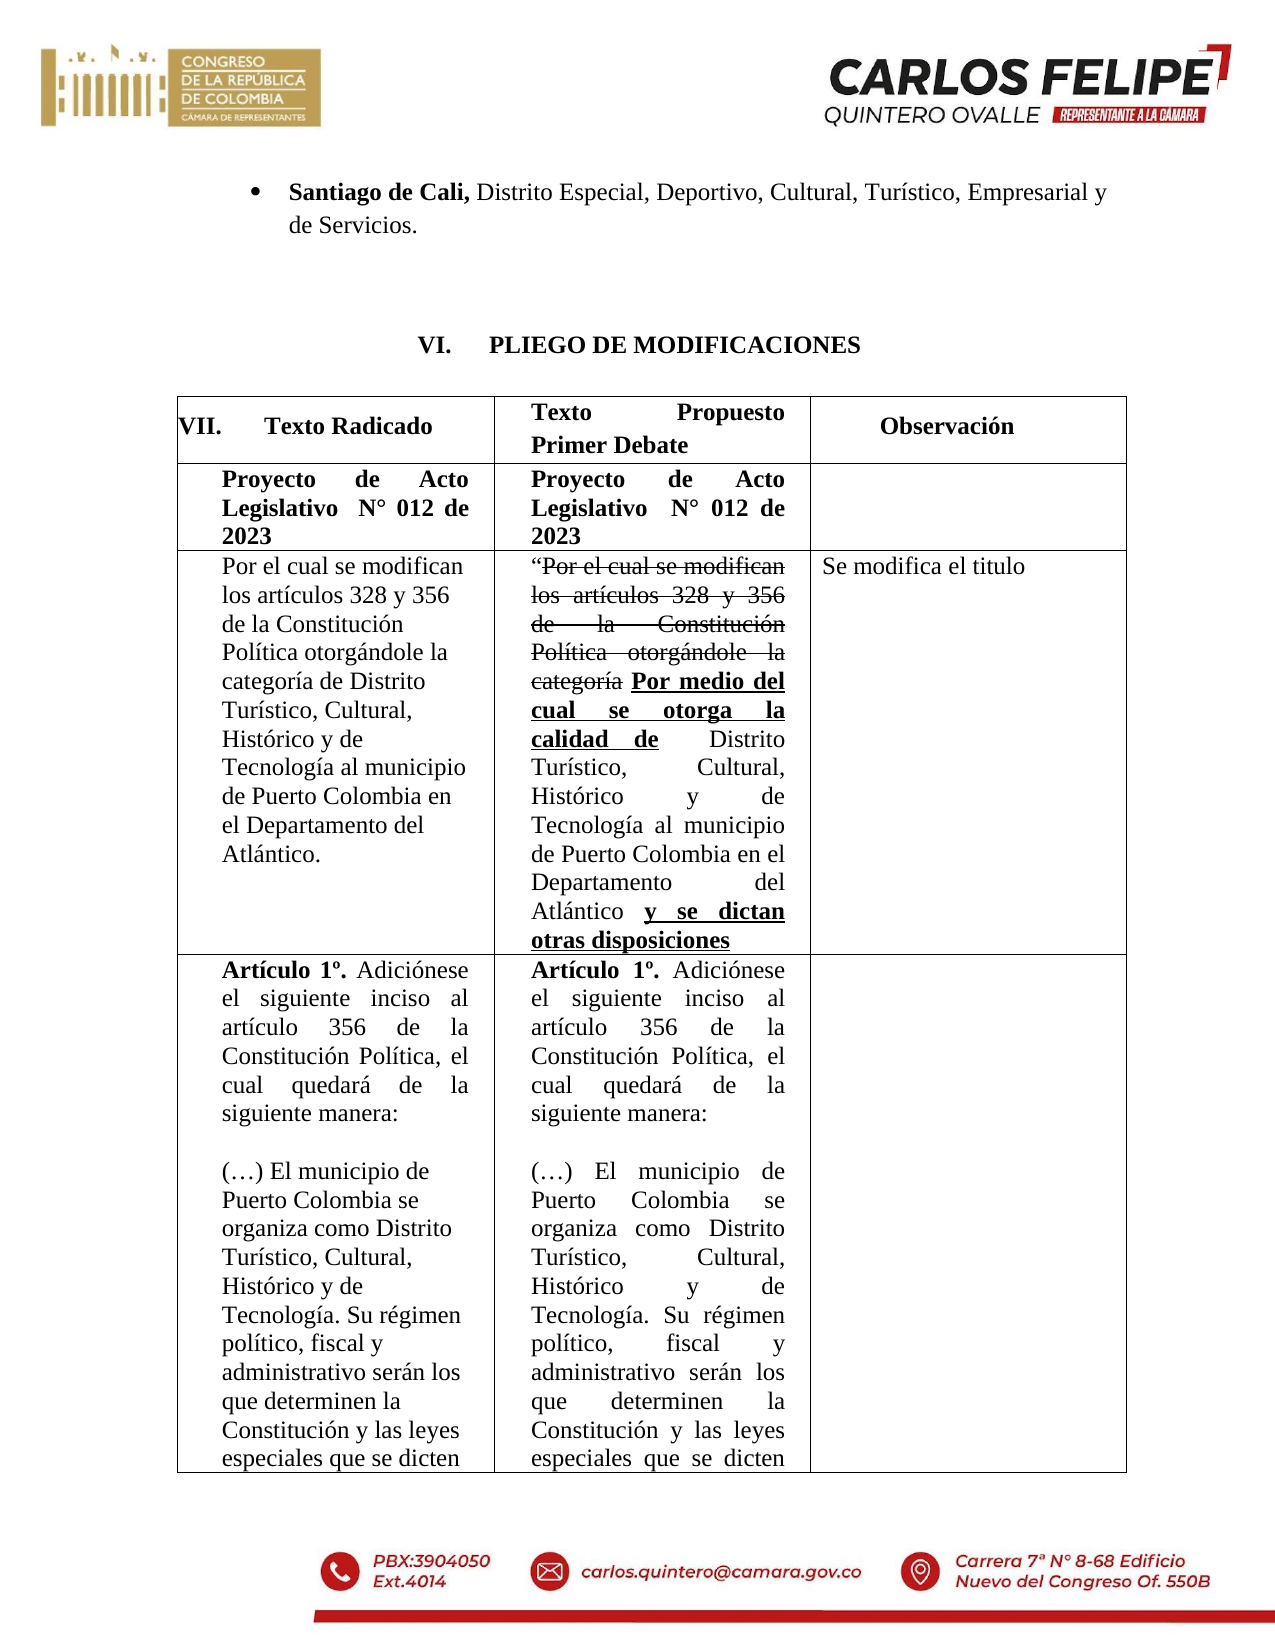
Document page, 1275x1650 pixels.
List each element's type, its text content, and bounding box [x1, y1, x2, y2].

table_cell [495, 955, 810, 1472]
table_cell Se modifica el titulo [811, 551, 1126, 954]
table_cell Proyecto de Acto Legislativo N° 012 de 2023 [178, 464, 494, 550]
table_cell “Por el cual se modifican los artículos 328 y 356 de la Constitución Política otorgándole la categoría Por medio del cual se otorga la calidad de Distrito Turístico, Cultural, Histórico y de Tecnología al municipio de Puerto Colombia en el Departamento del Atlántico y se dictan otras disposiciones [495, 551, 810, 954]
table_cell [811, 464, 1126, 550]
list Santiago de Cali, Distrito Especial, Deportivo, Cultural, Turístico, Empresarial y de Servicios. [251, 177, 1107, 239]
table_header Observación [811, 397, 1126, 463]
table_header Texto Radicado [178, 397, 494, 463]
table_header Texto Propuesto Primer Debate [495, 397, 810, 463]
table_cell Por el cual se modifican los artículos 328 y 356 de la Constitución Política otorgándole la categoría de Distrito Turístico, Cultural, Histórico y de Tecnología al municipio de Puerto Colombia en el Departamento del Atlántico. [178, 551, 494, 954]
list PLIEGO DE MODIFICACIONES [215, 330, 1098, 359]
table_cell Proyecto de Acto Legislativo N° 012 de 2023 [495, 464, 810, 550]
table_cell [811, 955, 1126, 1472]
picture [0, 0, 1275, 1650]
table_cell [178, 955, 494, 1472]
